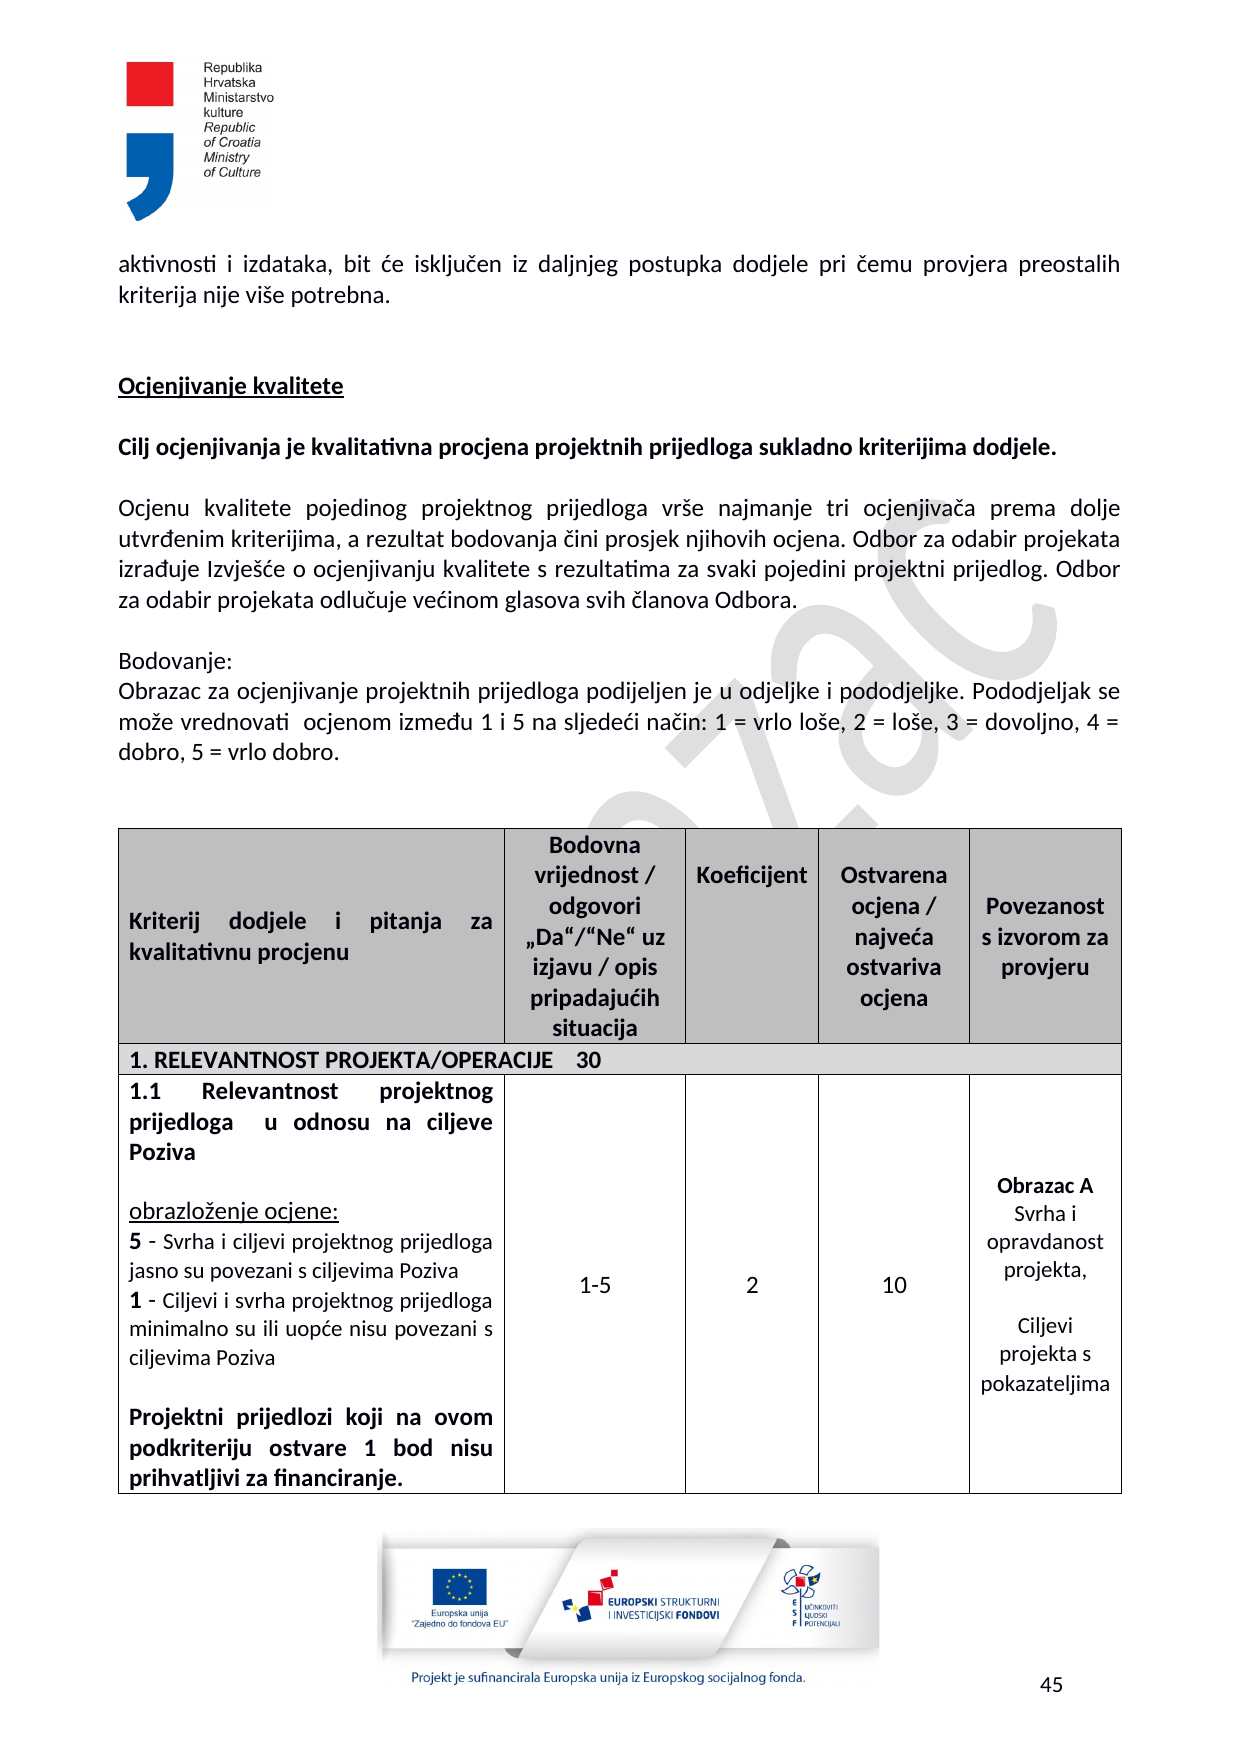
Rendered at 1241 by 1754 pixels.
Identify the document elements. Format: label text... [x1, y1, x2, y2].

table_header Ostvarena ocjena / najveća ostvariva ocjena [819, 829, 969, 1043]
table_cell 1.1 Relevantnost projektnog prijedloga u odnosu na ciljeve Poziva obrazloženje ocjene: 5 - Svrha i ciljevi projektnog prijedloga jasno su povezani s ciljevima Poziva 1 - Ciljevi i svrha projektnog prijedloga minimalno su ili uopće nisu povezani s ciljevima Poziva Projektni prijedlozi koji na ovom podkriteriju ostvare 1 bod nisu prihvatljivi za financiranje. [119, 1075, 504, 1493]
table_cell 1-5 [505, 1075, 685, 1493]
table_cell 2 [686, 1075, 818, 1493]
picture [118, 56, 280, 221]
table_header Koeficijent [686, 829, 818, 1043]
table_cell Obrazac A Svrha i opravdanost projekta, Ciljevi projekta s pokazateljima [970, 1075, 1121, 1493]
text Ocjenu kvalitete pojedinog projektnog prijedloga vrše najmanje tri ocjenjivača prema dolje utvrđenim kriterijima, a rezultat bodovanja čini prosjek njihovih ocjena. Odbor za odabir projekata izrađuje Izvješće o ocjenjivanju kvalitete s rezultatima za svaki pojedini projektni prijedlog. Odbor za odabir projekata odlučuje većinom glasova svih članova Odbora. [118, 492, 1122, 614]
table_header Bodovna vrijednost / odgovori „Da“/“Ne“ uz izjavu / opis pripadajućih situacija [505, 829, 685, 1043]
table_header Kriterij dodjele i pitanja za kvalitativnu procjenu [119, 829, 504, 1043]
picture [377, 1528, 880, 1693]
table_header Povezanost s izvorom za provjeru [970, 829, 1121, 1043]
table_cell 1. RELEVANTNOST PROJEKTA/OPERACIJE 30 [119, 1044, 1121, 1074]
text Obrazac za ocjenjivanje projektnih prijedloga podijeljen je u odjeljke i pododjeljke. Pododjeljak se može vrednovati ocjenom između 1 i 5 na sljedeći način: 1 = vrlo loše, 2 = loše, 3 = dovoljno, 4 = dobro, 5 = vrlo dobro. [118, 676, 1122, 767]
text Bodovanje: [118, 645, 1122, 676]
table_cell 10 [819, 1075, 969, 1493]
text Ocjenjivanje kvalitete [118, 370, 1122, 401]
text Cilj ocjenjivanja je kvalitativna procjena projektnih prijedloga sukladno kriterijima dodjele. [118, 431, 1122, 462]
